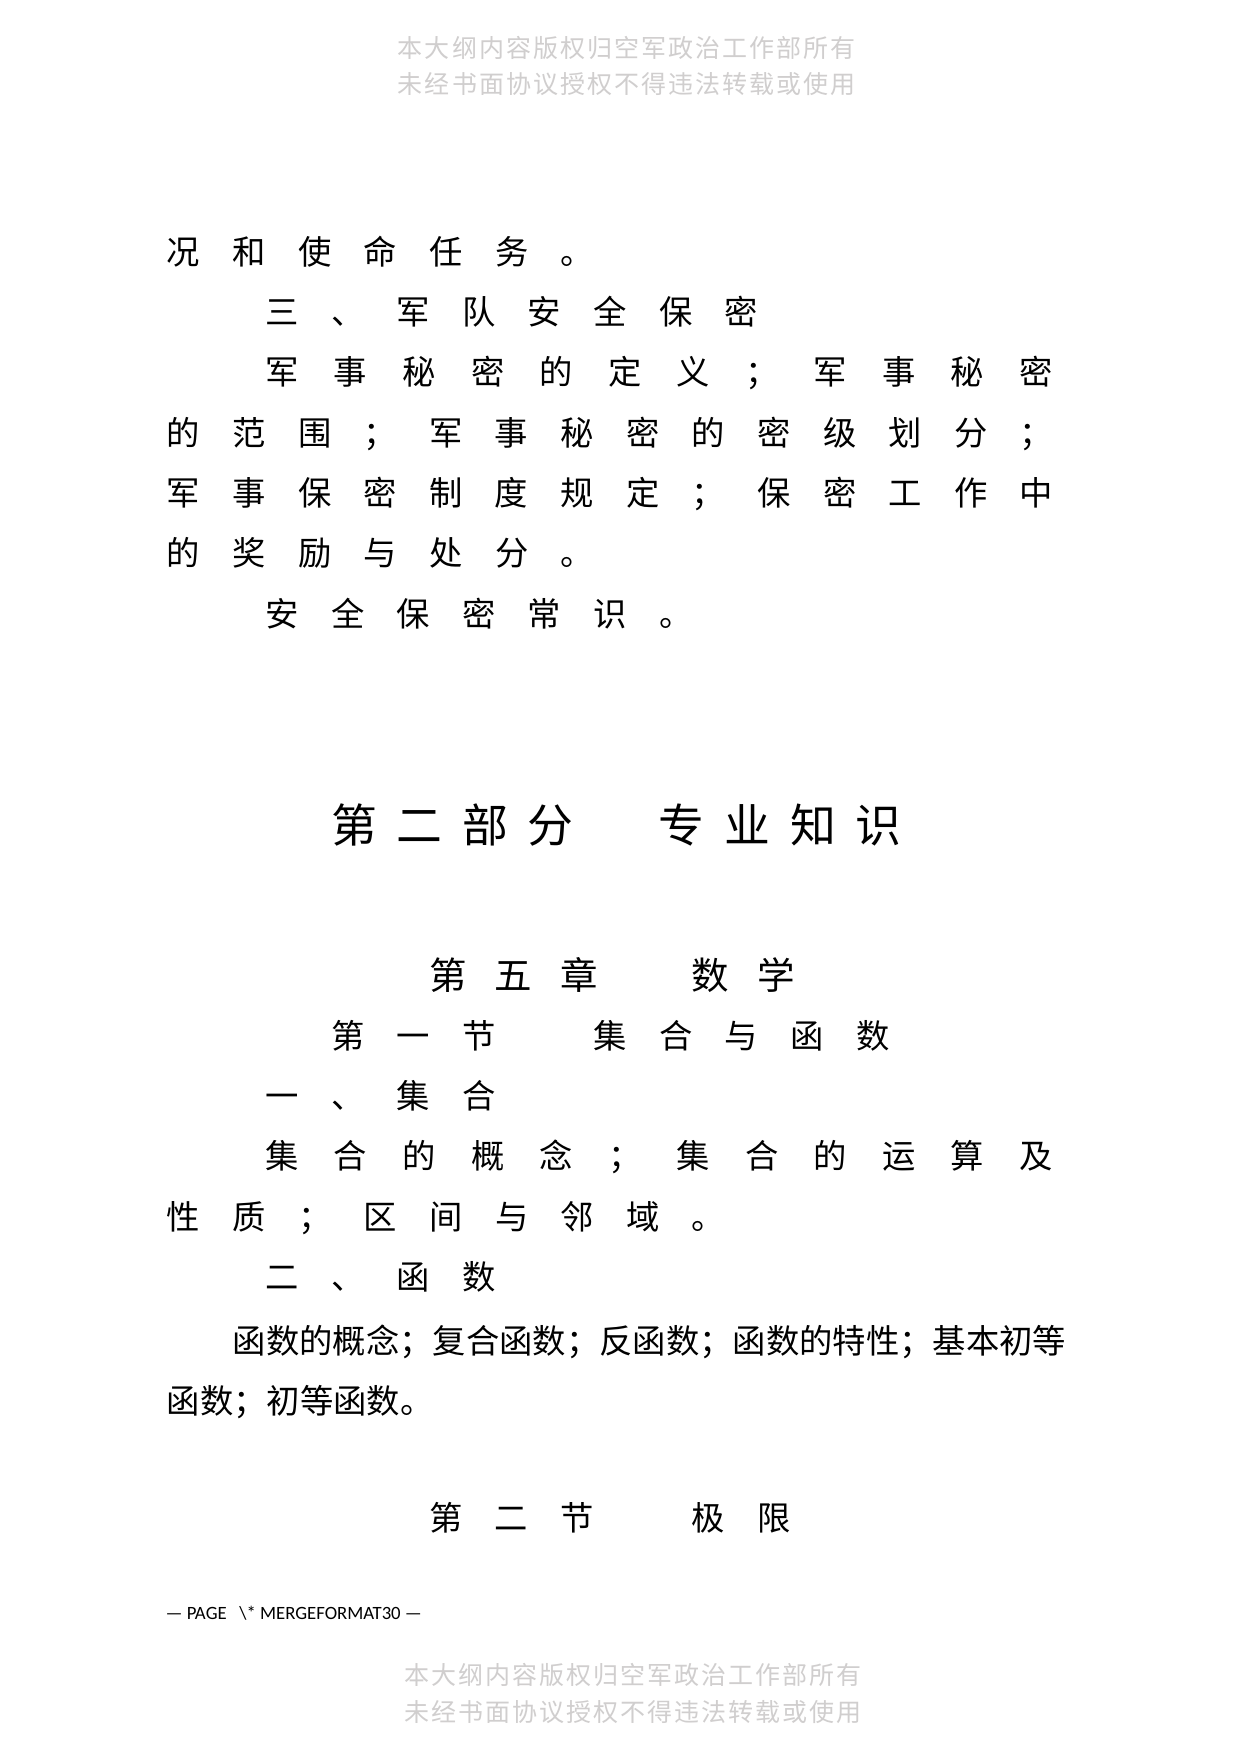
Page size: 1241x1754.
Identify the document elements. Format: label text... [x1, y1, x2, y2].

text 一、集合 [167, 1064, 1085, 1124]
text 第五章 数学 [167, 943, 1085, 1003]
text 第二部分 专业知识 [167, 762, 1085, 883]
text 军事秘密的定义；军事秘密的范围；军事秘密的密级划分；军事保密制度规定；保密工作中的奖励与处分。 [167, 340, 1085, 581]
text 第一节 集合与函数 [167, 1003, 1085, 1064]
text 安全保密常识。 [167, 581, 1085, 642]
text 二、函数 [167, 1245, 1085, 1305]
text 集合的概念；集合的运算及性质；区间与邻域。 [167, 1124, 1085, 1245]
text 函数的概念；复合函数；反函数；函数的特性；基本初等函数；初等函数。 [167, 1305, 1085, 1426]
text 第二节 极限 [167, 1486, 1085, 1546]
text 三、军队安全保密 [167, 280, 1085, 340]
text 人民空军发展历程、基本概况和使命任务。 [167, 219, 1085, 280]
